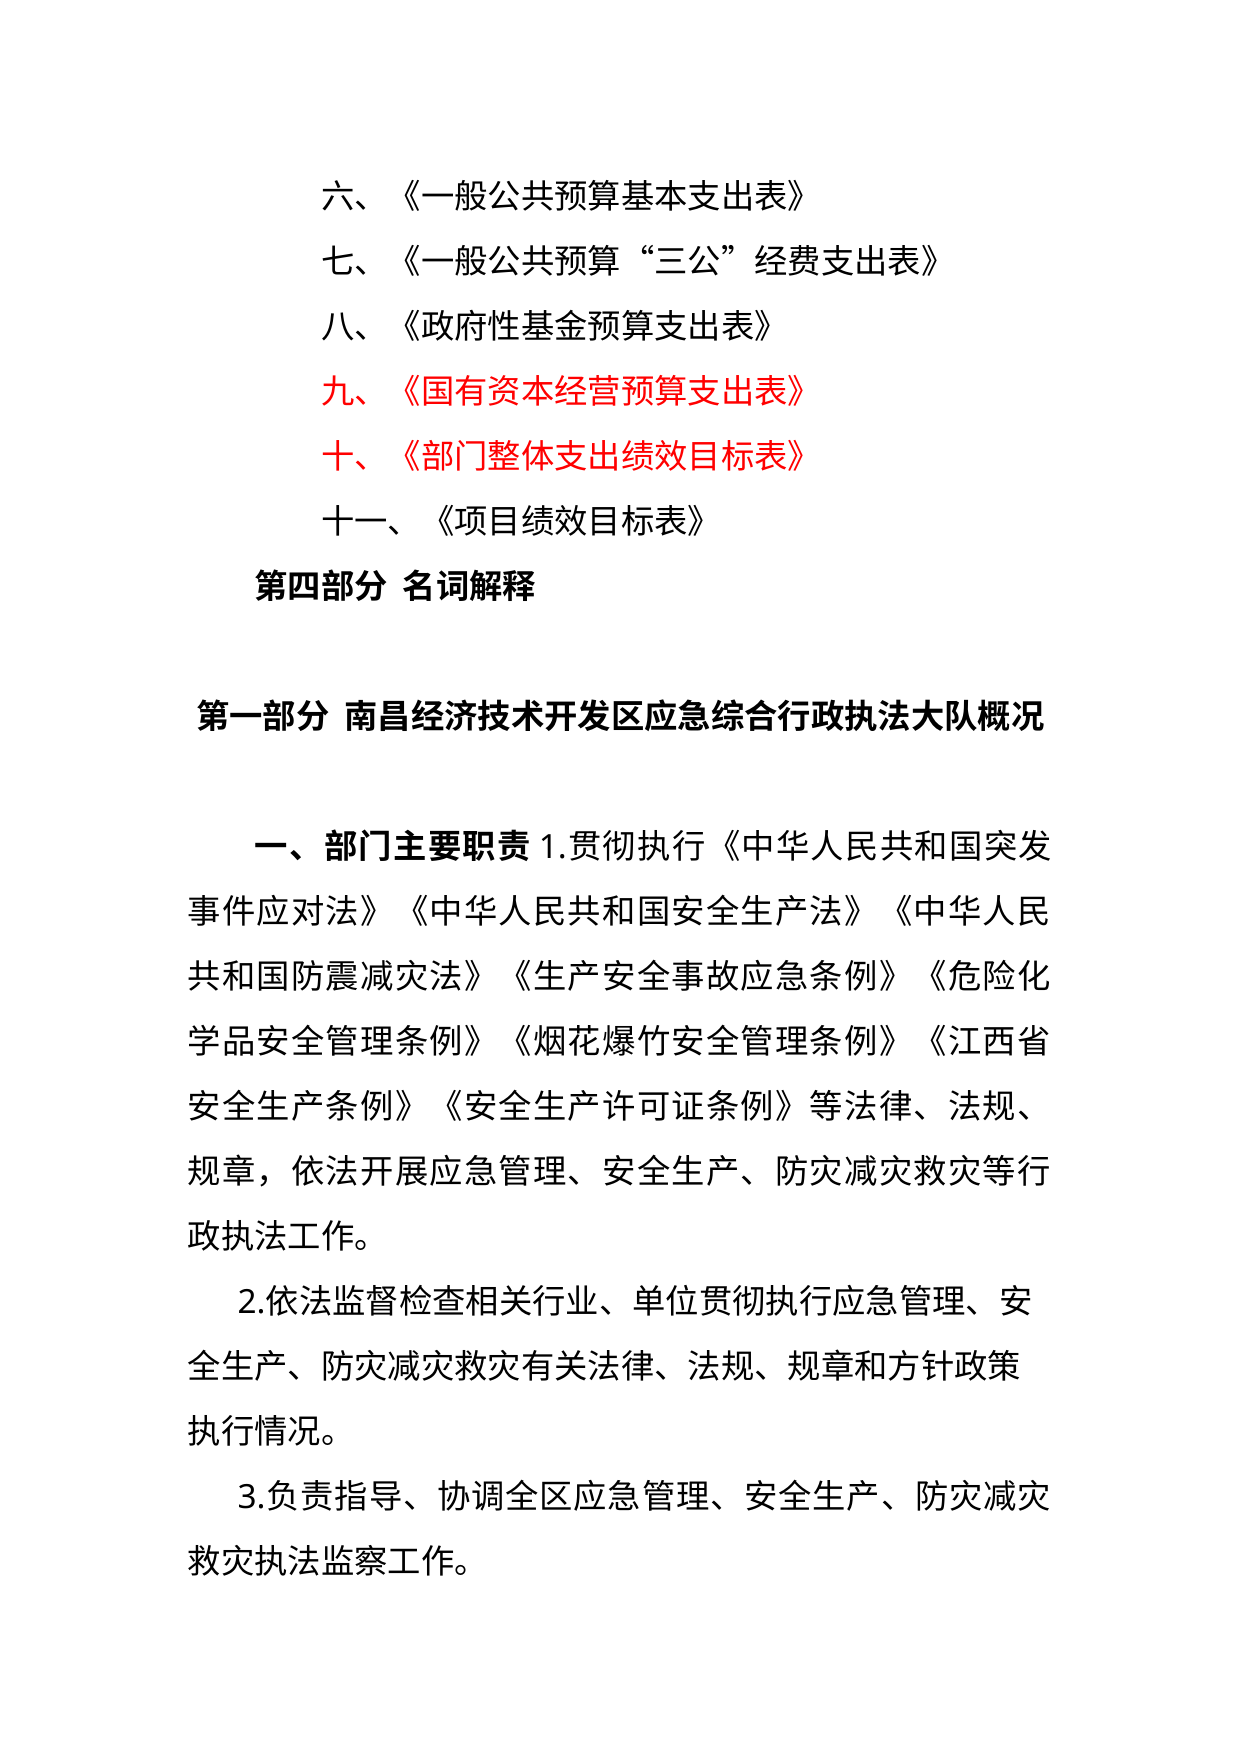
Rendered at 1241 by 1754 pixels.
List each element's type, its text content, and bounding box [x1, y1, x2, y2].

text 十一、《项目绩效目标表》 [187, 487, 1053, 552]
text 第四部分 名词解释 [187, 552, 1053, 617]
text 第一部分 南昌经济技术开发区应急综合行政执法大队概况 [187, 682, 1053, 747]
text 2.依法监督检查相关行业、单位贯彻执行应急管理、安全生产、防灾减灾救灾有关法律、法规、规章和方针政策执行情况。 [187, 1267, 1053, 1462]
text 3.负责指导、协调全区应急管理、安全生产、防灾减灾救灾执法监察工作。 [187, 1462, 1053, 1592]
text 十、《部门整体支出绩效目标表》 [187, 422, 1053, 487]
text 九、《国有资本经营预算支出表》 [187, 357, 1053, 422]
list 一、部门主要职责1.贯彻执行《中华人民共和国突发事件应对法》《中华人民共和国安全生产法》《中华人民共和国防震减灾法》《生产安全事故应急条例》《危险化学品安全管理条例》《烟花爆竹安全管理条例》《江西省安全生产条例》《安全生产许可证条例》等法律、法规、规章，依法开展应急管理、安全生产、防灾减灾救灾等行政执法工作。 [187, 812, 1053, 1267]
text 六、《一般公共预算基本支出表》 [187, 162, 1053, 227]
text 八、《政府性基金预算支出表》 [187, 292, 1053, 357]
text 七、《一般公共预算“三公”经费支出表》 [187, 227, 1053, 292]
